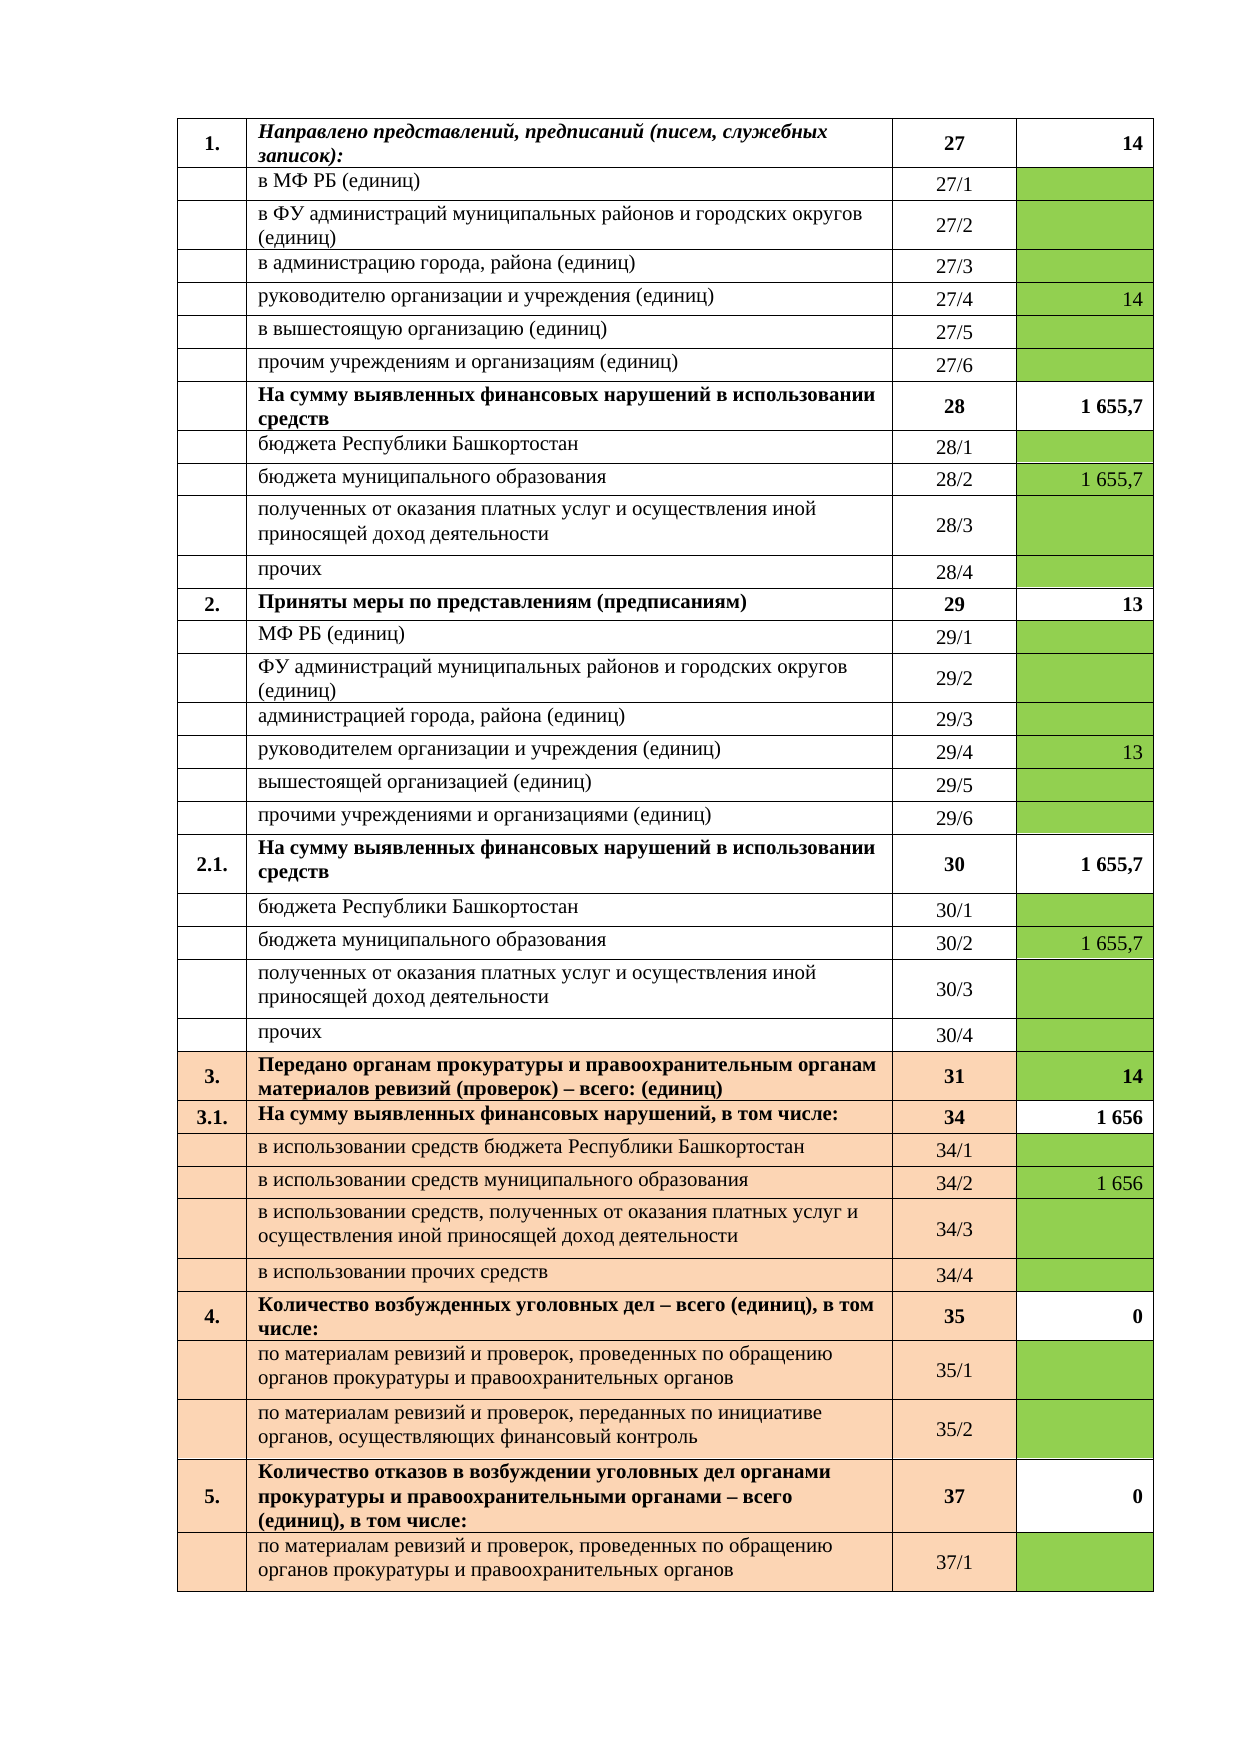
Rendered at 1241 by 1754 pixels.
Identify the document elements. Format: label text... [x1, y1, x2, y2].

table_cell [1017, 431, 1153, 462]
table_cell 37 [893, 1460, 1016, 1532]
table_cell полученных от оказания платных услуг и осуществления иной приносящей доход деятельности [247, 960, 892, 1018]
table_cell Количество возбужденных уголовных дел – всего (единиц), в том числе: [247, 1292, 892, 1340]
table_cell в вышестоящую организацию (единиц) [247, 316, 892, 348]
table_cell 1 655,7 [1017, 464, 1153, 495]
table_cell 35/1 [893, 1341, 1016, 1399]
table_cell 3. [178, 1052, 246, 1100]
table_cell На сумму выявленных финансовых нарушений, в том числе: [247, 1101, 892, 1133]
table_cell [178, 496, 246, 555]
table_cell [178, 1199, 246, 1258]
table_cell 27/4 [893, 283, 1016, 315]
table_cell [1017, 349, 1153, 381]
table_cell прочим учреждениям и организациям (единиц) [247, 349, 892, 381]
table_cell бюджета Республики Башкортостан [247, 894, 892, 926]
table_cell 27/2 [893, 201, 1016, 249]
table_cell 13 [1017, 736, 1153, 768]
table_cell На сумму выявленных финансовых нарушений в использовании средств [247, 835, 892, 893]
table_cell в использовании средств, полученных от оказания платных услуг и осуществления иной приносящей доход деятельности [247, 1199, 892, 1258]
table_cell 27/5 [893, 316, 1016, 348]
table_cell Передано органам прокуратуры и правоохранительным органам материалов ревизий (проверок) – всего: (единиц) [247, 1052, 892, 1100]
table_cell [1017, 621, 1153, 653]
table_cell 13 [1017, 589, 1153, 620]
table_cell [178, 1400, 246, 1458]
table_cell [1017, 1341, 1153, 1399]
table_cell [1017, 1134, 1153, 1166]
table_cell [178, 1259, 246, 1291]
table_cell [178, 431, 246, 462]
table_cell [178, 927, 246, 958]
table_cell по материалам ревизий и проверок, проведенных по обращению органов прокуратуры и правоохранительных органов [247, 1341, 892, 1399]
table_cell [178, 464, 246, 495]
table_cell [178, 621, 246, 653]
table_cell [178, 736, 246, 768]
table_cell [1017, 960, 1153, 1018]
table_cell 29/3 [893, 703, 1016, 735]
table_cell 1 655,7 [1017, 927, 1153, 958]
table_cell 14 [1017, 119, 1153, 167]
table_cell полученных от оказания платных услуг и осуществления иной приносящей доход деятельности [247, 496, 892, 555]
table_cell 37/1 [893, 1533, 1016, 1591]
table_cell 29/6 [893, 802, 1016, 833]
table_cell 1 656 [1017, 1101, 1153, 1133]
table_cell 14 [1017, 283, 1153, 315]
table_cell [178, 769, 246, 801]
table_cell 29/1 [893, 621, 1016, 653]
table_cell 30/3 [893, 960, 1016, 1018]
table_cell 34 [893, 1101, 1016, 1133]
table_cell 1 656 [1017, 1167, 1153, 1198]
table_cell по материалам ревизий и проверок, переданных по инициативе органов, осуществляющих финансовый контроль [247, 1400, 892, 1458]
table_cell [178, 894, 246, 926]
table_cell 27/6 [893, 349, 1016, 381]
table_cell [1017, 654, 1153, 702]
table_cell 1 655,7 [1017, 835, 1153, 893]
table_cell [1017, 802, 1153, 833]
table_cell [178, 382, 246, 430]
table_cell 27/3 [893, 250, 1016, 282]
table_cell [178, 802, 246, 833]
table_cell ФУ администраций муниципальных районов и городских округов (единиц) [247, 654, 892, 702]
table_cell 30/4 [893, 1019, 1016, 1051]
table_cell 5. [178, 1460, 246, 1532]
table_cell 35 [893, 1292, 1016, 1340]
table_cell 27/1 [893, 168, 1016, 200]
table_cell [1017, 1259, 1153, 1291]
table_cell 28/4 [893, 556, 1016, 587]
table_cell [1017, 1400, 1153, 1458]
table_cell 29 [893, 589, 1016, 620]
table_cell 31 [893, 1052, 1016, 1100]
table_cell в использовании средств муниципального образования [247, 1167, 892, 1198]
table_cell [178, 1134, 246, 1166]
table_cell 28/2 [893, 464, 1016, 495]
table_cell бюджета муниципального образования [247, 464, 892, 495]
table_cell 1 655,7 [1017, 382, 1153, 430]
table_cell бюджета муниципального образования [247, 927, 892, 958]
table_cell в использовании прочих средств [247, 1259, 892, 1291]
table_cell 28/1 [893, 431, 1016, 462]
table_cell в администрацию города, района (единиц) [247, 250, 892, 282]
table_cell 3.1. [178, 1101, 246, 1133]
table_cell [178, 250, 246, 282]
table_cell 29/2 [893, 654, 1016, 702]
table_cell [178, 703, 246, 735]
table_cell 30/1 [893, 894, 1016, 926]
table_cell в ФУ администраций муниципальных районов и городских округов (единиц) [247, 201, 892, 249]
table_cell 0 [1017, 1460, 1153, 1532]
table_cell [1017, 496, 1153, 555]
table_cell 14 [1017, 1052, 1153, 1100]
table_cell 28 [893, 382, 1016, 430]
table_cell [1017, 1199, 1153, 1258]
table_cell [178, 1341, 246, 1399]
table_cell 34/2 [893, 1167, 1016, 1198]
table_cell 2. [178, 589, 246, 620]
table_cell в МФ РБ (единиц) [247, 168, 892, 200]
table_cell 35/2 [893, 1400, 1016, 1458]
table_cell [1017, 769, 1153, 801]
table_cell [178, 168, 246, 200]
table_cell На сумму выявленных финансовых нарушений в использовании средств [247, 382, 892, 430]
table_cell 0 [1017, 1292, 1153, 1340]
table_cell Направлено представлений, предписаний (писем, служебных записок): [247, 119, 892, 167]
table_cell [178, 1533, 246, 1591]
table_cell прочих [247, 556, 892, 587]
table_cell администрацией города, района (единиц) [247, 703, 892, 735]
table_cell 30/2 [893, 927, 1016, 958]
table_cell в использовании средств бюджета Республики Башкортостан [247, 1134, 892, 1166]
table_cell 30 [893, 835, 1016, 893]
table_cell 34/3 [893, 1199, 1016, 1258]
table_cell бюджета Республики Башкортостан [247, 431, 892, 462]
table_cell [178, 1019, 246, 1051]
table_cell вышестоящей организацией (единиц) [247, 769, 892, 801]
table_cell [178, 349, 246, 381]
table_cell [178, 283, 246, 315]
table_cell [178, 1167, 246, 1198]
table_cell по материалам ревизий и проверок, проведенных по обращению органов прокуратуры и правоохранительных органов [247, 1533, 892, 1591]
table_cell [1017, 556, 1153, 587]
table_cell [1017, 250, 1153, 282]
table_cell [1017, 168, 1153, 200]
table_cell [178, 201, 246, 249]
table_cell Количество отказов в возбуждении уголовных дел органами прокуратуры и правоохранительными органами – всего (единиц), в том числе: [247, 1460, 892, 1532]
table_cell Приняты меры по представлениям (предписаниям) [247, 589, 892, 620]
table_cell [1017, 894, 1153, 926]
table_cell руководителю организации и учреждения (единиц) [247, 283, 892, 315]
table_cell [178, 960, 246, 1018]
table_cell [1017, 703, 1153, 735]
table_cell [178, 316, 246, 348]
table_cell МФ РБ (единиц) [247, 621, 892, 653]
table_cell 28/3 [893, 496, 1016, 555]
table_cell [1017, 1533, 1153, 1591]
table_cell 2.1. [178, 835, 246, 893]
table_cell 29/4 [893, 736, 1016, 768]
table_cell 4. [178, 1292, 246, 1340]
table_cell [1017, 201, 1153, 249]
table_cell 34/1 [893, 1134, 1016, 1166]
table_cell 1. [178, 119, 246, 167]
table_cell прочих [247, 1019, 892, 1051]
table_cell 27 [893, 119, 1016, 167]
table_cell 29/5 [893, 769, 1016, 801]
table_cell [178, 556, 246, 587]
table_cell руководителем организации и учреждения (единиц) [247, 736, 892, 768]
table_cell [178, 654, 246, 702]
table_cell [1017, 1019, 1153, 1051]
table_cell [1017, 316, 1153, 348]
table_cell 34/4 [893, 1259, 1016, 1291]
table_cell прочими учреждениями и организациями (единиц) [247, 802, 892, 833]
